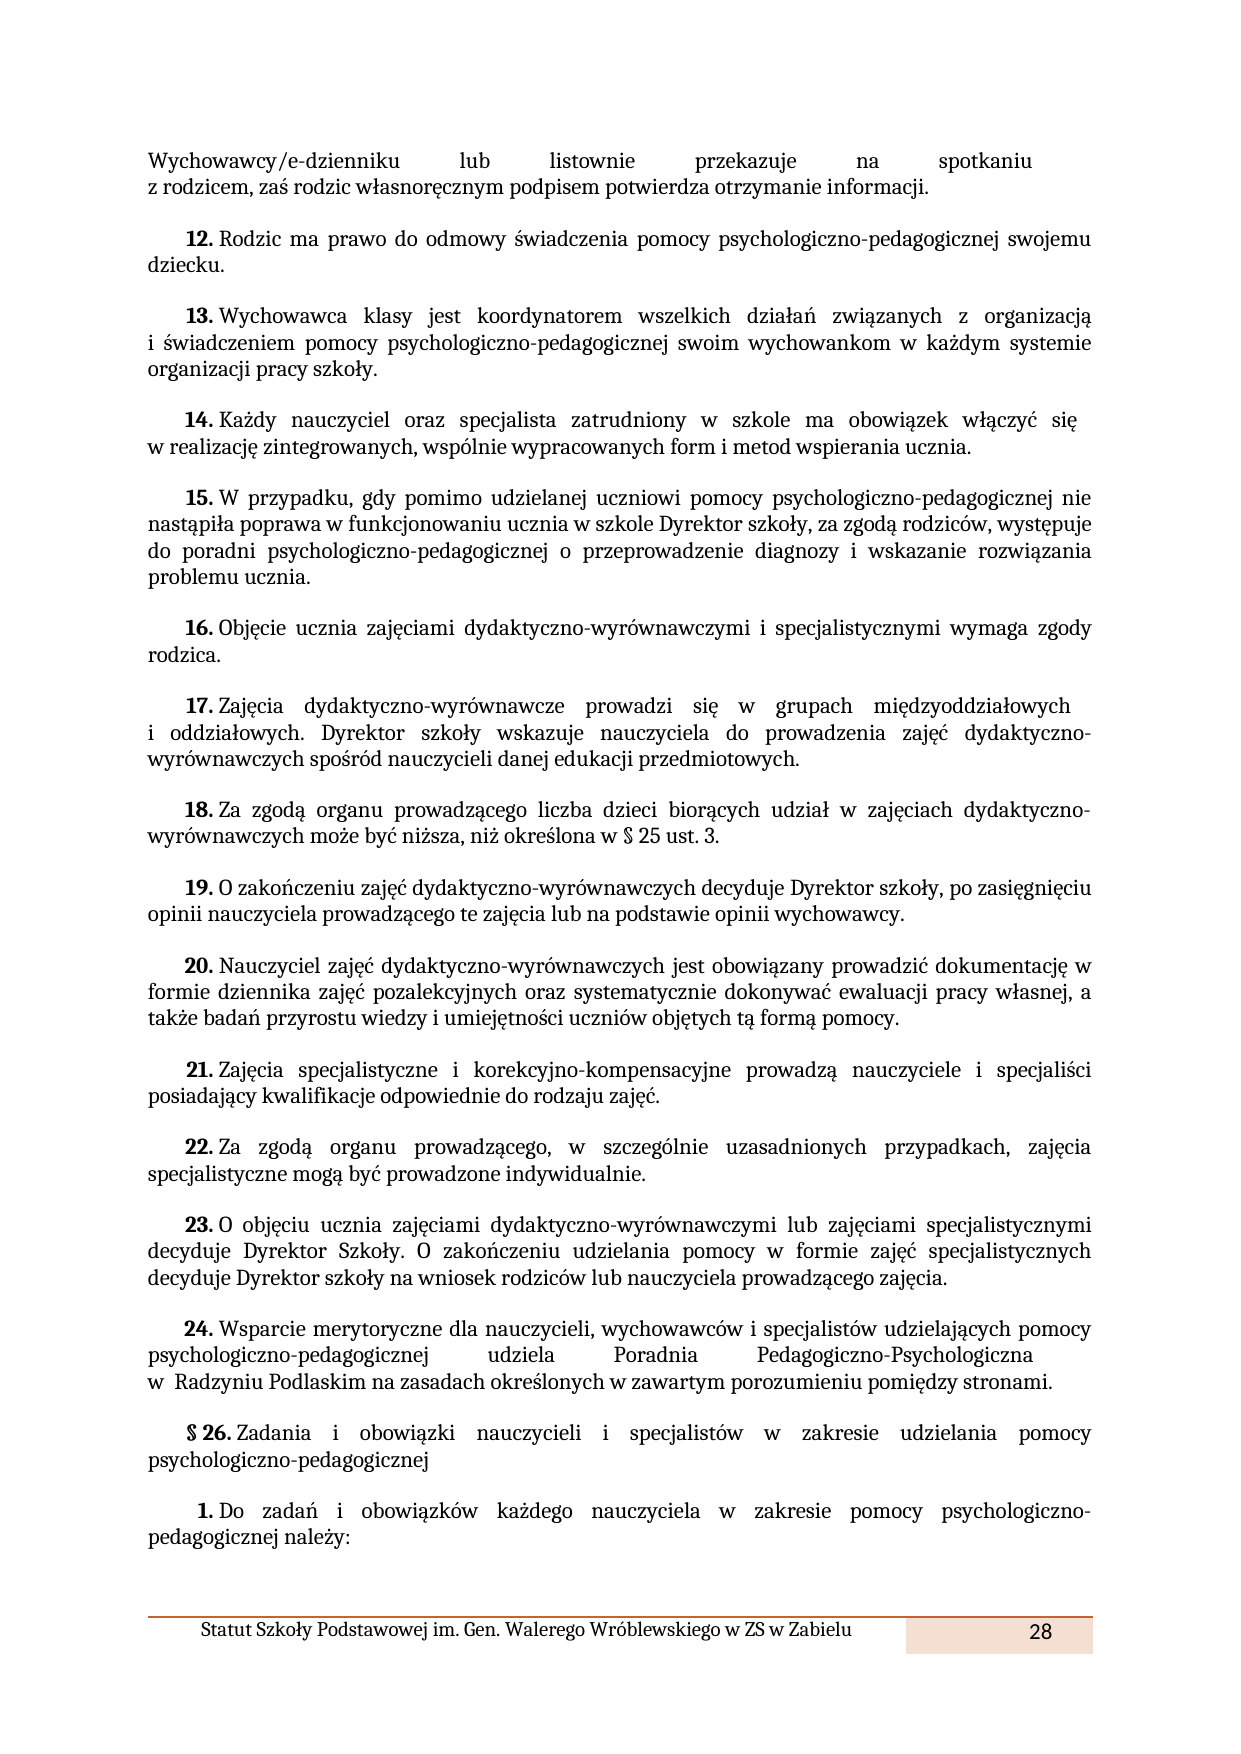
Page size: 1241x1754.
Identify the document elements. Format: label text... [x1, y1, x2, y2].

text Zadania i obowiązki nauczycieli i specjalistów w zakresie udzielania pomocy psychologiczno-pedagogicznej [148, 1420, 1093, 1473]
text Zajęcia specjalistyczne i korekcyjno-kompensacyjne prowadzą nauczyciele i specjaliści posiadający kwalifikacje odpowiednie do rodzaju zajęć. [148, 1056, 1093, 1109]
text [148, 148, 1093, 200]
text O objęciu ucznia zajęciami dydaktyczno-wyrównawczymi lub zajęciami specjalistycznymi decyduje Dyrektor Szkoły. O zakończeniu udzielania pomocy w formie zajęć specjalistycznych decyduje Dyrektor szkoły na wniosek rodziców lub nauczyciela prowadzącego zajęcia. [148, 1212, 1093, 1291]
text Objęcie ucznia zajęciami dydaktyczno-wyrównawczymi i specjalistycznymi wymaga zgody rodzica. [148, 615, 1093, 668]
text Do zadań i obowiązków każdego nauczyciela w zakresie pomocy psychologiczno-pedagogicznej należy: [148, 1498, 1093, 1550]
text Wychowawca klasy jest koordynatorem wszelkich działań związanych z organizacją i świadczeniem pomocy psychologiczno-pedagogicznej swoim wychowankom w każdym systemie organizacji pracy szkoły. [148, 303, 1093, 382]
text Każdy nauczyciel oraz specjalista zatrudniony w szkole ma obowiązek włączyć się w realizację zintegrowanych, wspólnie wypracowanych form i metod wspierania ucznia. [148, 407, 1093, 460]
text Za zgodą organu prowadzącego liczba dzieci biorących udział w zajęciach dydaktyczno-wyrównawczych może być niższa, niż określona w § 25 ust. 3. [148, 797, 1093, 850]
text W przypadku, gdy pomimo udzielanej uczniowi pomocy psychologiczno-pedagogicznej nie nastąpiła poprawa w funkcjonowaniu ucznia w szkole Dyrektor szkoły, za zgodą rodziców, występuje do poradni psychologiczno-pedagogicznej o przeprowadzenie diagnozy i wskazanie rozwiązania problemu ucznia. [148, 485, 1093, 590]
text O zakończeniu zajęć dydaktyczno-wyrównawczych decyduje Dyrektor szkoły, po zasięgnięciu opinii nauczyciela prowadzącego te zajęcia lub na podstawie opinii wychowawcy. [148, 875, 1093, 927]
text Wsparcie merytoryczne dla nauczycieli, wychowawców i specjalistów udzielających pomocy psychologiczno-pedagogicznej udziela Poradnia Pedagogiczno-Psychologiczna w Radzyniu Podlaskim na zasadach określonych w zawartym porozumieniu pomiędzy stronami. [148, 1316, 1093, 1395]
text Za zgodą organu prowadzącego, w szczególnie uzasadnionych przypadkach, zajęcia specjalistyczne mogą być prowadzone indywidualnie. [148, 1134, 1093, 1187]
text Nauczyciel zajęć dydaktyczno-wyrównawczych jest obowiązany prowadzić dokumentację w formie dziennika zajęć pozalekcyjnych oraz systematycznie dokonywać ewaluacji pracy własnej, a także badań przyrostu wiedzy i umiejętności uczniów objętych tą formą pomocy. [148, 952, 1093, 1031]
text Rodzic ma prawo do odmowy świadczenia pomocy psychologiczno-pedagogicznej swojemu dziecku. [148, 225, 1093, 278]
text Zajęcia dydaktyczno-wyrównawcze prowadzi się w grupach międzyoddziałowych i oddziałowych. Dyrektor szkoły wskazuje nauczyciela do prowadzenia zajęć dydaktyczno-wyrównawczych spośród nauczycieli danej edukacji przedmiotowych. [148, 693, 1093, 772]
